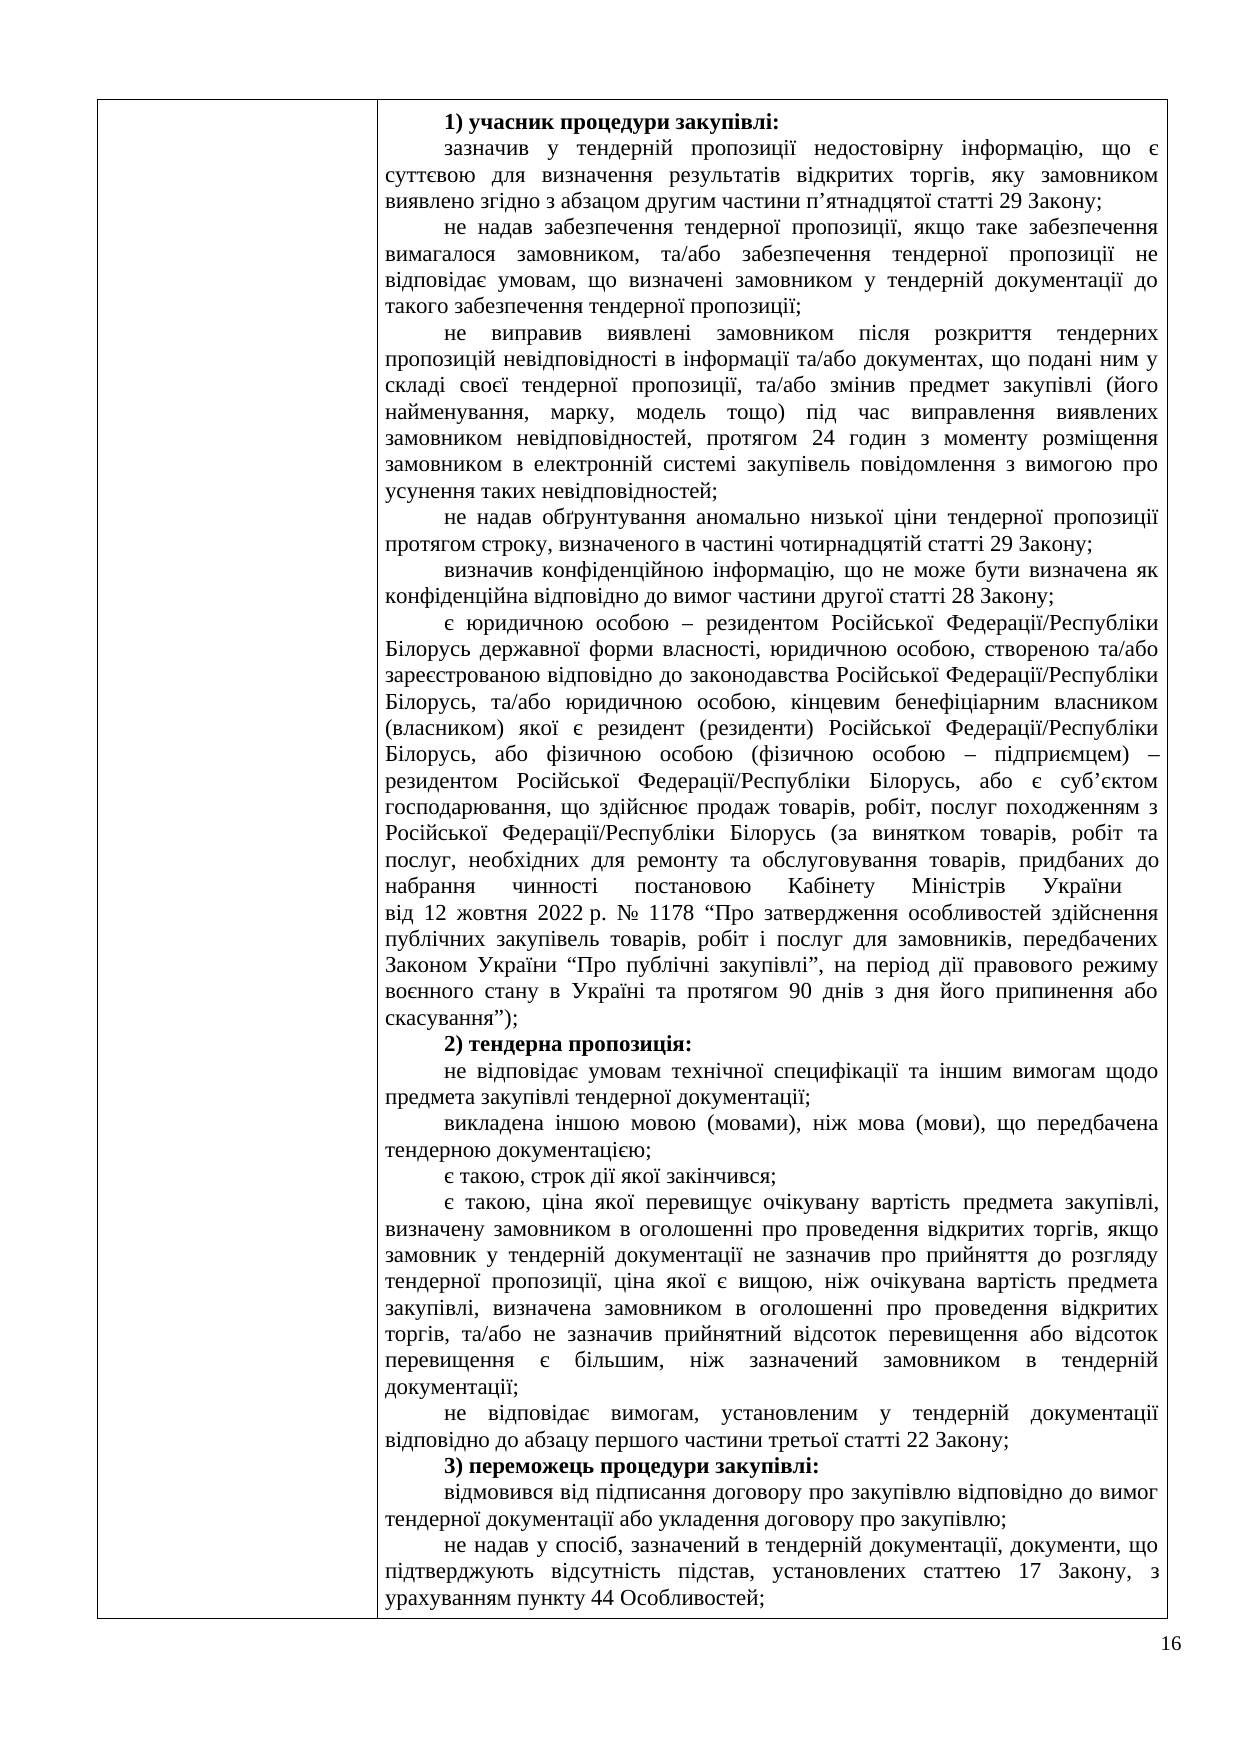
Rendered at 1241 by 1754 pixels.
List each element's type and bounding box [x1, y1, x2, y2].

table_cell [98, 100, 377, 1618]
table_cell [378, 100, 1167, 1618]
